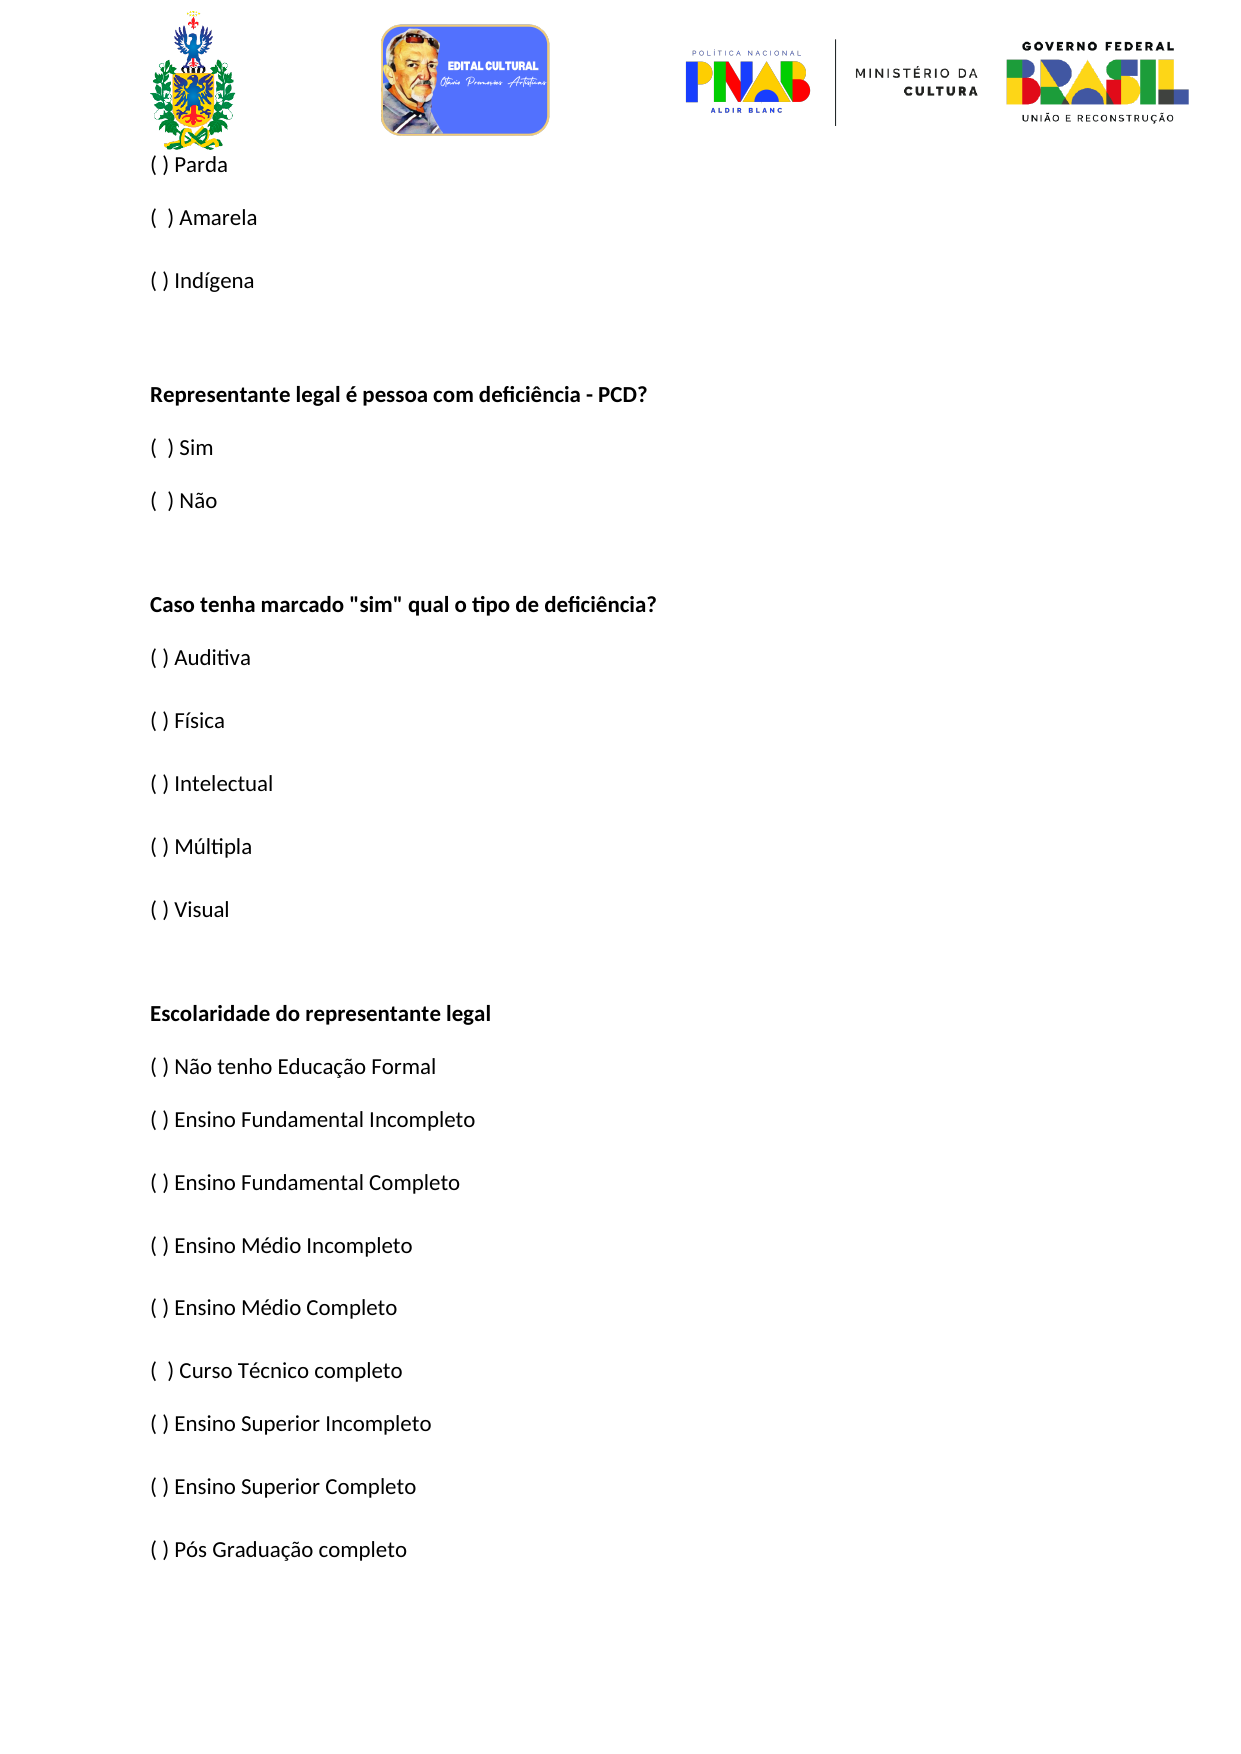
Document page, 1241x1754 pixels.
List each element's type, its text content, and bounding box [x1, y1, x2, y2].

text ( ) Ensino Fundamental Incompleto [150, 1105, 1090, 1133]
picture [150, 11, 235, 150]
text ( ) Ensino Médio Completo [150, 1293, 1090, 1322]
text ( ) Visual [150, 895, 1090, 923]
text ( ) Sim [150, 433, 1090, 461]
picture [676, 25, 1214, 138]
picture [376, 24, 552, 137]
text ( ) Não [150, 486, 1090, 514]
text ( ) Auditiva [150, 643, 1090, 671]
text ( ) Não tenho Educação Formal [150, 1052, 1090, 1080]
text ( ) Ensino Superior Incompleto [150, 1409, 1090, 1437]
text ( ) Ensino Fundamental Completo [150, 1168, 1090, 1196]
text Representante legal é pessoa com deficiência - PCD? [150, 380, 1090, 408]
text ( ) Indígena [150, 266, 1090, 294]
text Escolaridade do representante legal [150, 999, 1090, 1027]
text ( ) Parda [150, 150, 1090, 178]
text ( ) Amarela [150, 203, 1090, 231]
text Caso tenha marcado "sim" qual o tipo de deficiência? [150, 590, 1090, 618]
text ( ) Pós Graduação completo [150, 1535, 1090, 1563]
text ( ) Múltipla [150, 832, 1090, 860]
text ( ) Ensino Superior Completo [150, 1472, 1090, 1500]
text ( ) Ensino Médio Incompleto [150, 1231, 1090, 1259]
text ( ) Intelectual [150, 769, 1090, 797]
text ( ) Física [150, 706, 1090, 734]
text ( ) Curso Técnico completo [150, 1356, 1090, 1384]
